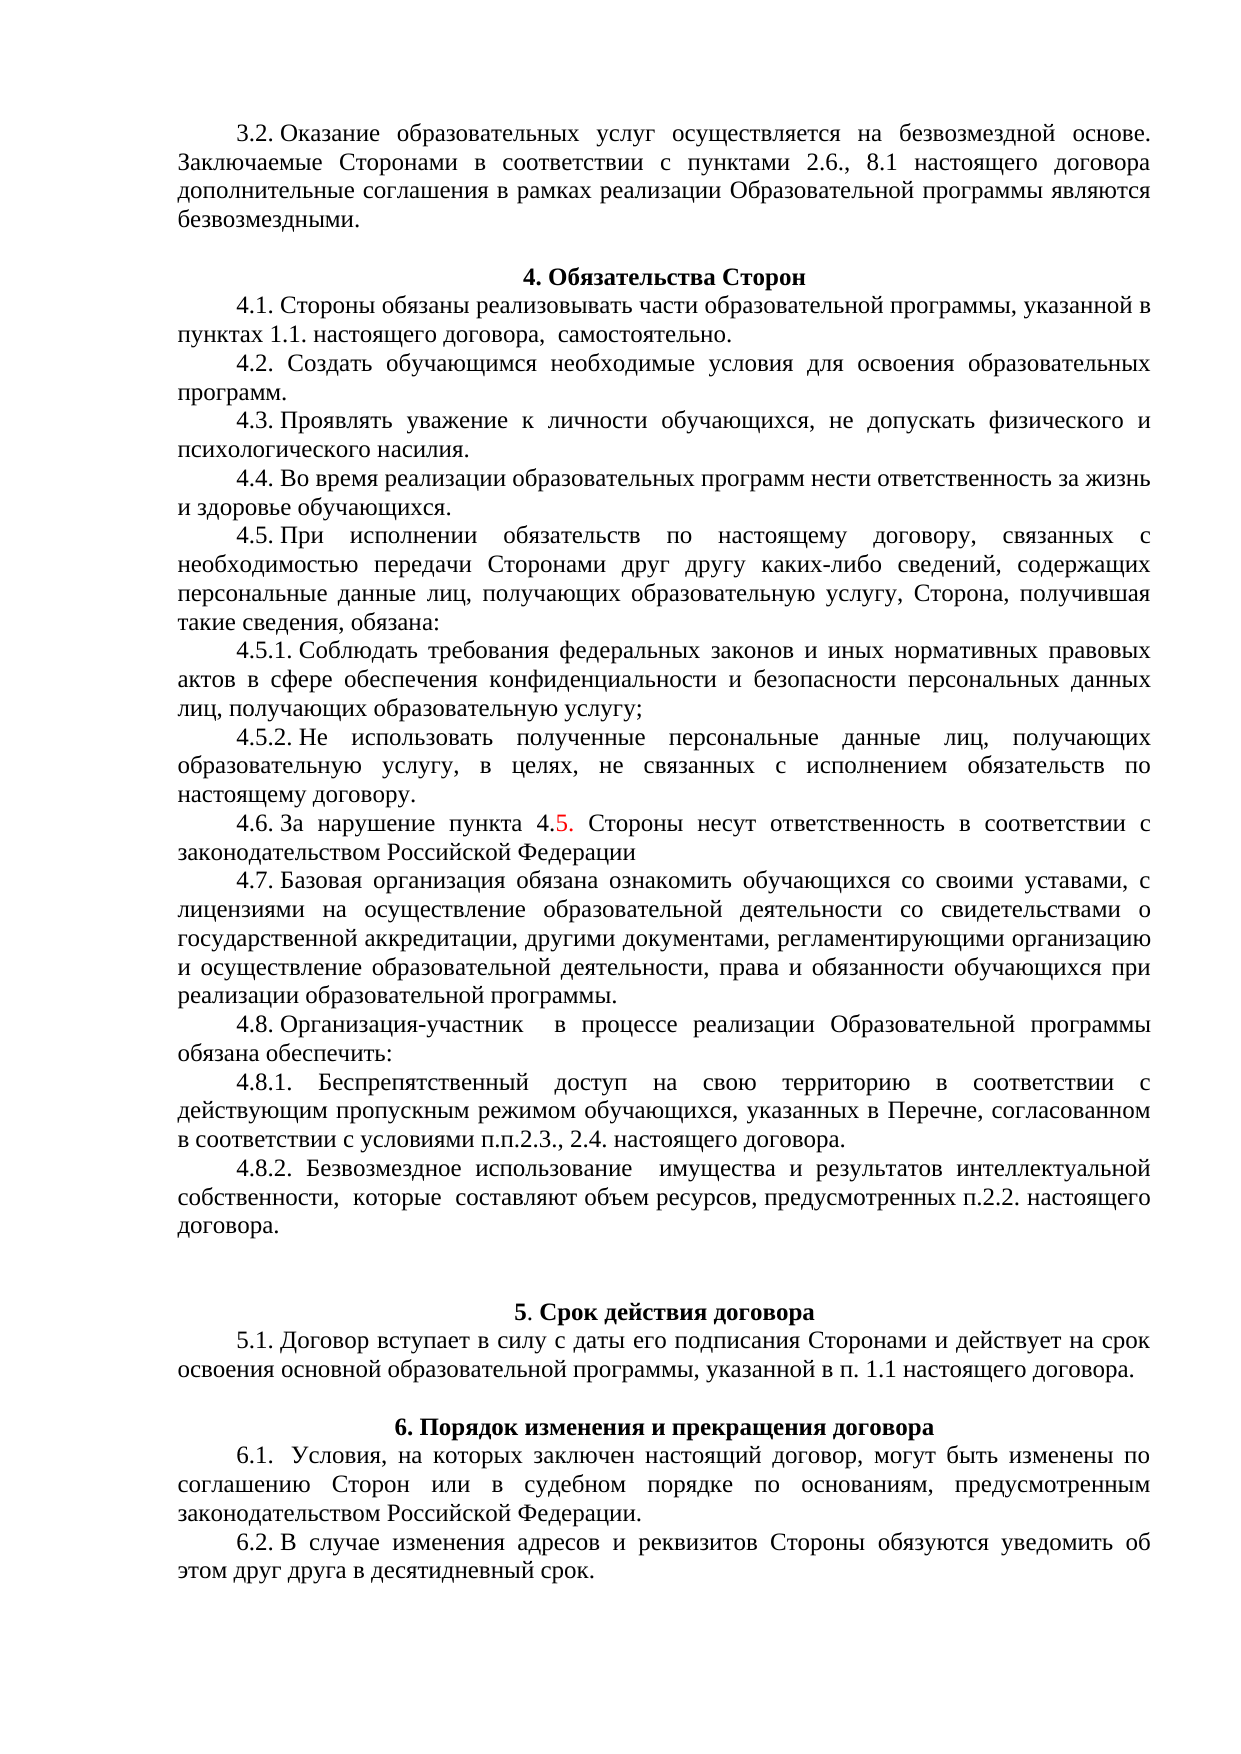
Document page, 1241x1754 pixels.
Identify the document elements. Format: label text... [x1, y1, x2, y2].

text 6. Порядок изменения и прекращения договора [177, 1412, 1152, 1441]
text 4.6. За нарушение пункта 4.5. Стороны несут ответственность в соответствии с законодательством Российской Федерации [177, 808, 1152, 866]
text 4.8.2. Безвозмездное использование имущества и результатов интеллектуальной собственности, которые составляют объем ресурсов, предусмотренных п.2.2. настоящего договора. [177, 1153, 1152, 1239]
text 5.1. Договор вступает в силу с даты его подписания Сторонами и действует на срок освоения основной образовательной программы, указанной в п. 1.1 настоящего договора. [177, 1326, 1152, 1383]
text 6.2. В случае изменения адресов и реквизитов Стороны обязуются уведомить об этом друг друга в десятидневный срок. [177, 1527, 1152, 1584]
text 4.4. Во время реализации образовательных программ нести ответственность за жизнь и здоровье обучающихся. [177, 463, 1152, 521]
text 4.7. Базовая организация обязана ознакомить обучающихся со своими уставами, с лицензиями на осуществление образовательной деятельности со свидетельствами о государственной аккредитации, другими документами, регламентирующими организацию и осуществление образовательной деятельности, права и обязанности обучающихся при реализации образовательной программы. [177, 866, 1152, 1009]
text 4.8.1. Беспрепятственный доступ на свою территорию в соответствии с действующим пропускным режимом обучающихся, указанных в Перечне, согласованном в соответствии с условиями п.п.2.3., 2.4. настоящего договора. [177, 1067, 1152, 1153]
text 6.1. Условия, на которых заключен настоящий договор, могут быть изменены по соглашению Сторон или в судебном порядке по основаниям, предусмотренным законодательством Российской Федерации. [177, 1441, 1152, 1527]
text 4.5. При исполнении обязательств по настоящему договору, связанных с необходимостью передачи Сторонами друг другу каких-либо сведений, содержащих персональные данные лиц, получающих образовательную услугу, Сторона, получившая такие сведения, обязана: [177, 521, 1152, 636]
text 4.5.1. Соблюдать требования федеральных законов и иных нормативных правовых актов в сфере обеспечения конфиденциальности и безопасности персональных данных лиц, получающих образовательную услугу; [177, 636, 1152, 722]
text 3.2. Оказание образовательных услуг осуществляется на безвозмездной основе. Заключаемые Сторонами в соответствии с пунктами 2.6., 8.1 настоящего договора дополнительные соглашения в рамках реализации Образовательной программы являются безвозмездными. [177, 118, 1152, 233]
text 4.3. Проявлять уважение к личности обучающихся, не допускать физического и психологического насилия. [177, 406, 1152, 463]
text 4.8. Организация-участник в процессе реализации Образовательной программы обязана обеспечить: [177, 1009, 1152, 1067]
text 4. Обязательства Сторон [177, 262, 1152, 291]
text 4.5.2. Не использовать полученные персональные данные лиц, получающих образовательную услугу, в целях, не связанных с исполнением обязательств по настоящему договору. [177, 722, 1152, 808]
text 4.1. Стороны обязаны реализовывать части образовательной программы, указанной в пунктах 1.1. настоящего договора, самостоятельно. [177, 291, 1152, 348]
text 4.2. Создать обучающимся необходимые условия для освоения образовательных программ. [177, 348, 1152, 406]
text 5. Срок действия договора [177, 1297, 1152, 1326]
